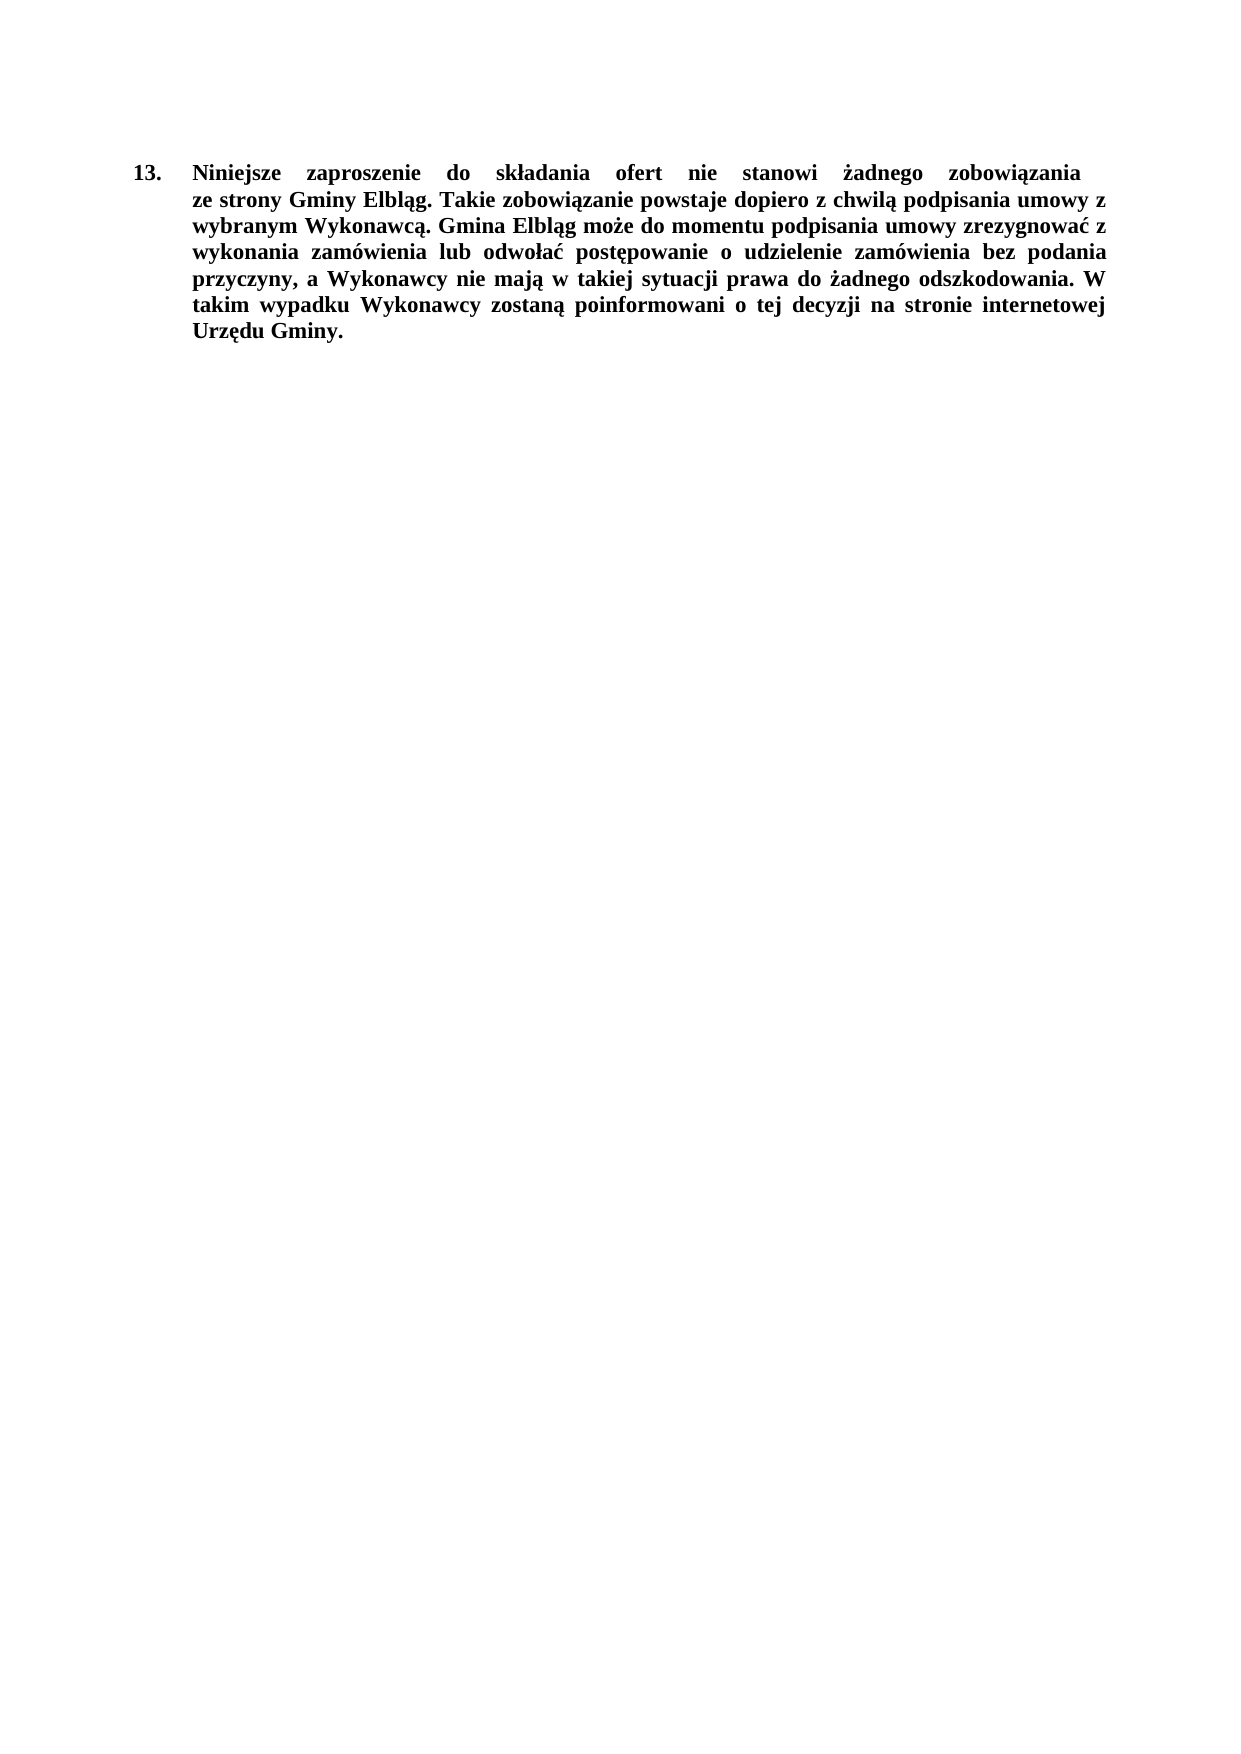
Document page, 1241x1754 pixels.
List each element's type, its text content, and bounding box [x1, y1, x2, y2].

list Niniejsze zaproszenie do składania ofert nie stanowi żadnego zobowiązania ze strony Gminy Elbląg. Takie zobowiązanie powstaje dopiero z chwilą podpisania umowy z wybranym Wykonawcą. Gmina Elbląg może do momentu podpisania umowy zrezygnować z wykonania zamówienia lub odwołać postępowanie o udzielenie zamówienia bez podania przyczyny, a Wykonawcy nie mają w takiej sytuacji prawa do żadnego odszkodowania. W takim wypadku Wykonawcy zostaną poinformowani o tej decyzji na stronie internetowej Urzędu Gminy. [133, 159, 1107, 344]
